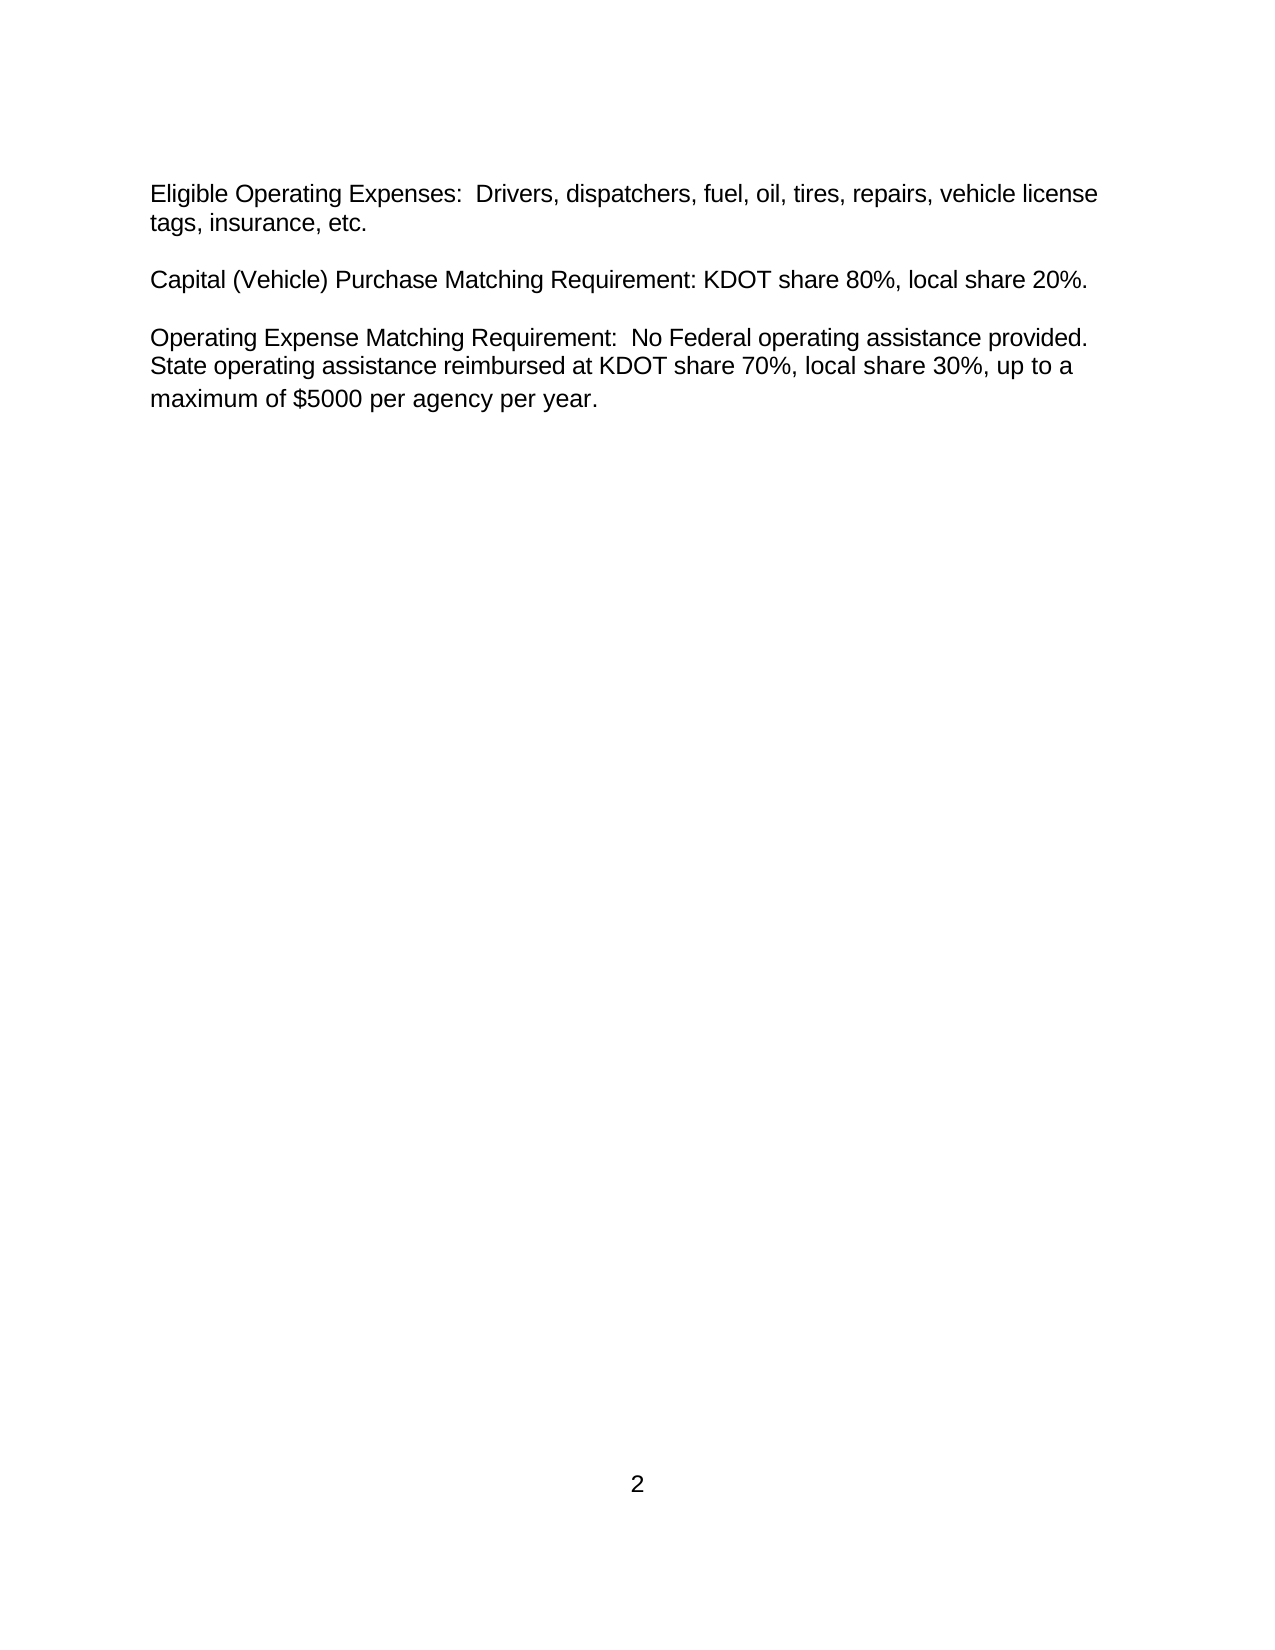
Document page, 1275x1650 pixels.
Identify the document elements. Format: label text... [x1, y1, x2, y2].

text Capital (Vehicle) Purchase Matching Requirement: KDOT share 80%, local share 20%. [150, 265, 1125, 294]
text Operating Expense Matching Requirement: No Federal operating assistance provided. State operating assistance reimbursed at KDOT share 70%, local share 30%, up to a maximum of $5000 per agency per year. [150, 322, 1125, 413]
text Eligible Operating Expenses: Drivers, dispatchers, fuel, oil, tires, repairs, vehicle license tags, insurance, etc. [150, 179, 1125, 236]
